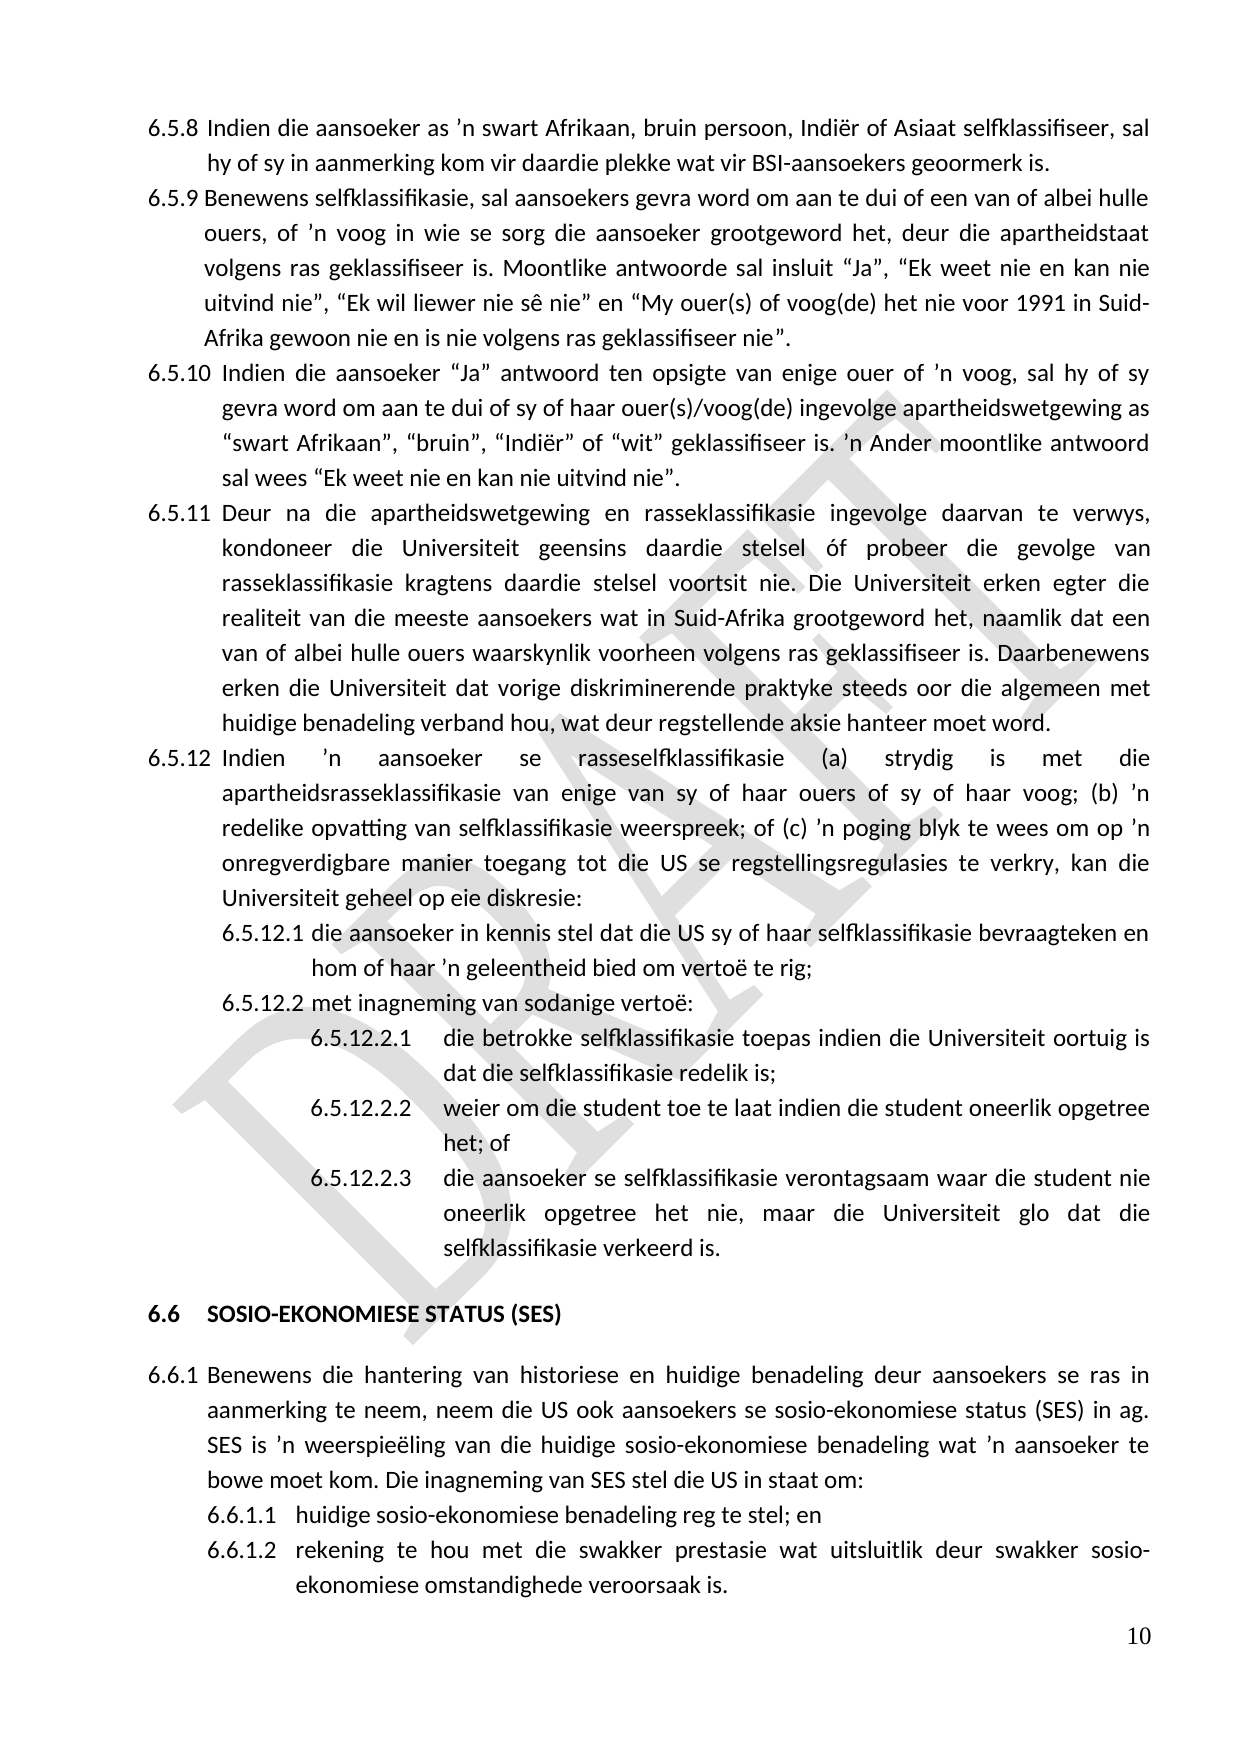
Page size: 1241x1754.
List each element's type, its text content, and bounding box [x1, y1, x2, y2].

list rekening te hou met die swakker prestasie wat uitsluitlik deur swakker sosio-ekonomiese omstandighede veroorsaak is. [207, 1534, 1151, 1599]
list Deur na die apartheidswetgewing en rasseklassifikasie ingevolge daarvan te verwys, kondoneer die Universiteit geensins daardie stelsel óf probeer die gevolge van rasseklassifikasie kragtens daardie stelsel voortsit nie. Die Universiteit erken egter die realiteit van die meeste aansoekers wat in Suid-Afrika grootgeword het, naamlik dat een van of albei hulle ouers waarskynlik voorheen volgens ras geklassifiseer is. Daarbenewens erken die Universiteit dat vorige diskriminerende praktyke steeds oor die algemeen met huidige benadeling verband hou, wat deur regstellende aksie hanteer moet word. [148, 497, 1151, 738]
list met inagneming van sodanige vertoë: [222, 987, 1151, 1018]
list Indien die aansoeker “Ja” antwoord ten opsigte van enige ouer of ’n voog, sal hy of sy gevra word om aan te dui of sy of haar ouer(s)/voog(de) ingevolge apartheidswetgewing as “swart Afrikaan”, “bruin”, “Indiër” of “wit” geklassifiseer is. ’n Ander moontlike antwoord sal wees “Ek weet nie en kan nie uitvind nie”. [148, 357, 1151, 493]
list SOSIO-EKONOMIESE STATUS (SES) [148, 1298, 1151, 1328]
list weier om die student toe te laat indien die student oneerlik opgetree het; of [310, 1092, 1151, 1158]
list Indien ’n aansoeker se rasseselfklassifikasie (a) strydig is met die apartheidsrasseklassifikasie van enige van sy of haar ouers of sy of haar voog; (b) ’n redelike opvatting van selfklassifikasie weerspreek; of (c) ’n poging blyk te wees om op ’n onregverdigbare manier toegang tot die US se regstellingsregulasies te verkry, kan die Universiteit geheel op eie diskresie: [148, 742, 1151, 913]
list Benewens selfklassifikasie, sal aansoekers gevra word om aan te dui of een van of albei hulle ouers, of ’n voog in wie se sorg die aansoeker grootgeword het, deur die apartheidstaat volgens ras geklassifiseer is. Moontlike antwoorde sal insluit “Ja”, “Ek weet nie en kan nie uitvind nie”, “Ek wil liewer nie sê nie” en “My ouer(s) of voog(de) het nie voor 1991 in Suid-Afrika gewoon nie en is nie volgens ras geklassifiseer nie”. [148, 182, 1151, 353]
list die betrokke selfklassifikasie toepas indien die Universiteit oortuig is dat die selfklassifikasie redelik is; [310, 1022, 1151, 1088]
list huidige sosio-ekonomiese benadeling reg te stel; en [207, 1499, 1151, 1529]
list die aansoeker se selfklassifikasie verontagsaam waar die student nie oneerlik opgetree het nie, maar die Universiteit glo dat die selfklassifikasie verkeerd is. [310, 1162, 1151, 1263]
list die aansoeker in kennis stel dat die US sy of haar selfklassifikasie bevraagteken en hom of haar ’n geleentheid bied om vertoë te rig; [222, 917, 1151, 983]
list Indien die aansoeker as ’n swart Afrikaan, bruin persoon, Indiër of Asiaat selfklassifiseer, sal hy of sy in aanmerking kom vir daardie plekke wat vir BSI-aansoekers geoormerk is. [148, 112, 1151, 178]
list Benewens die hantering van historiese en huidige benadeling deur aansoekers se ras in aanmerking te neem, neem die US ook aansoekers se sosio-ekonomiese status (SES) in ag. SES is ’n weerspieëling van die huidige sosio-ekonomiese benadeling wat ’n aansoeker te bowe moet kom. Die inagneming van SES stel die US in staat om: [148, 1359, 1151, 1494]
